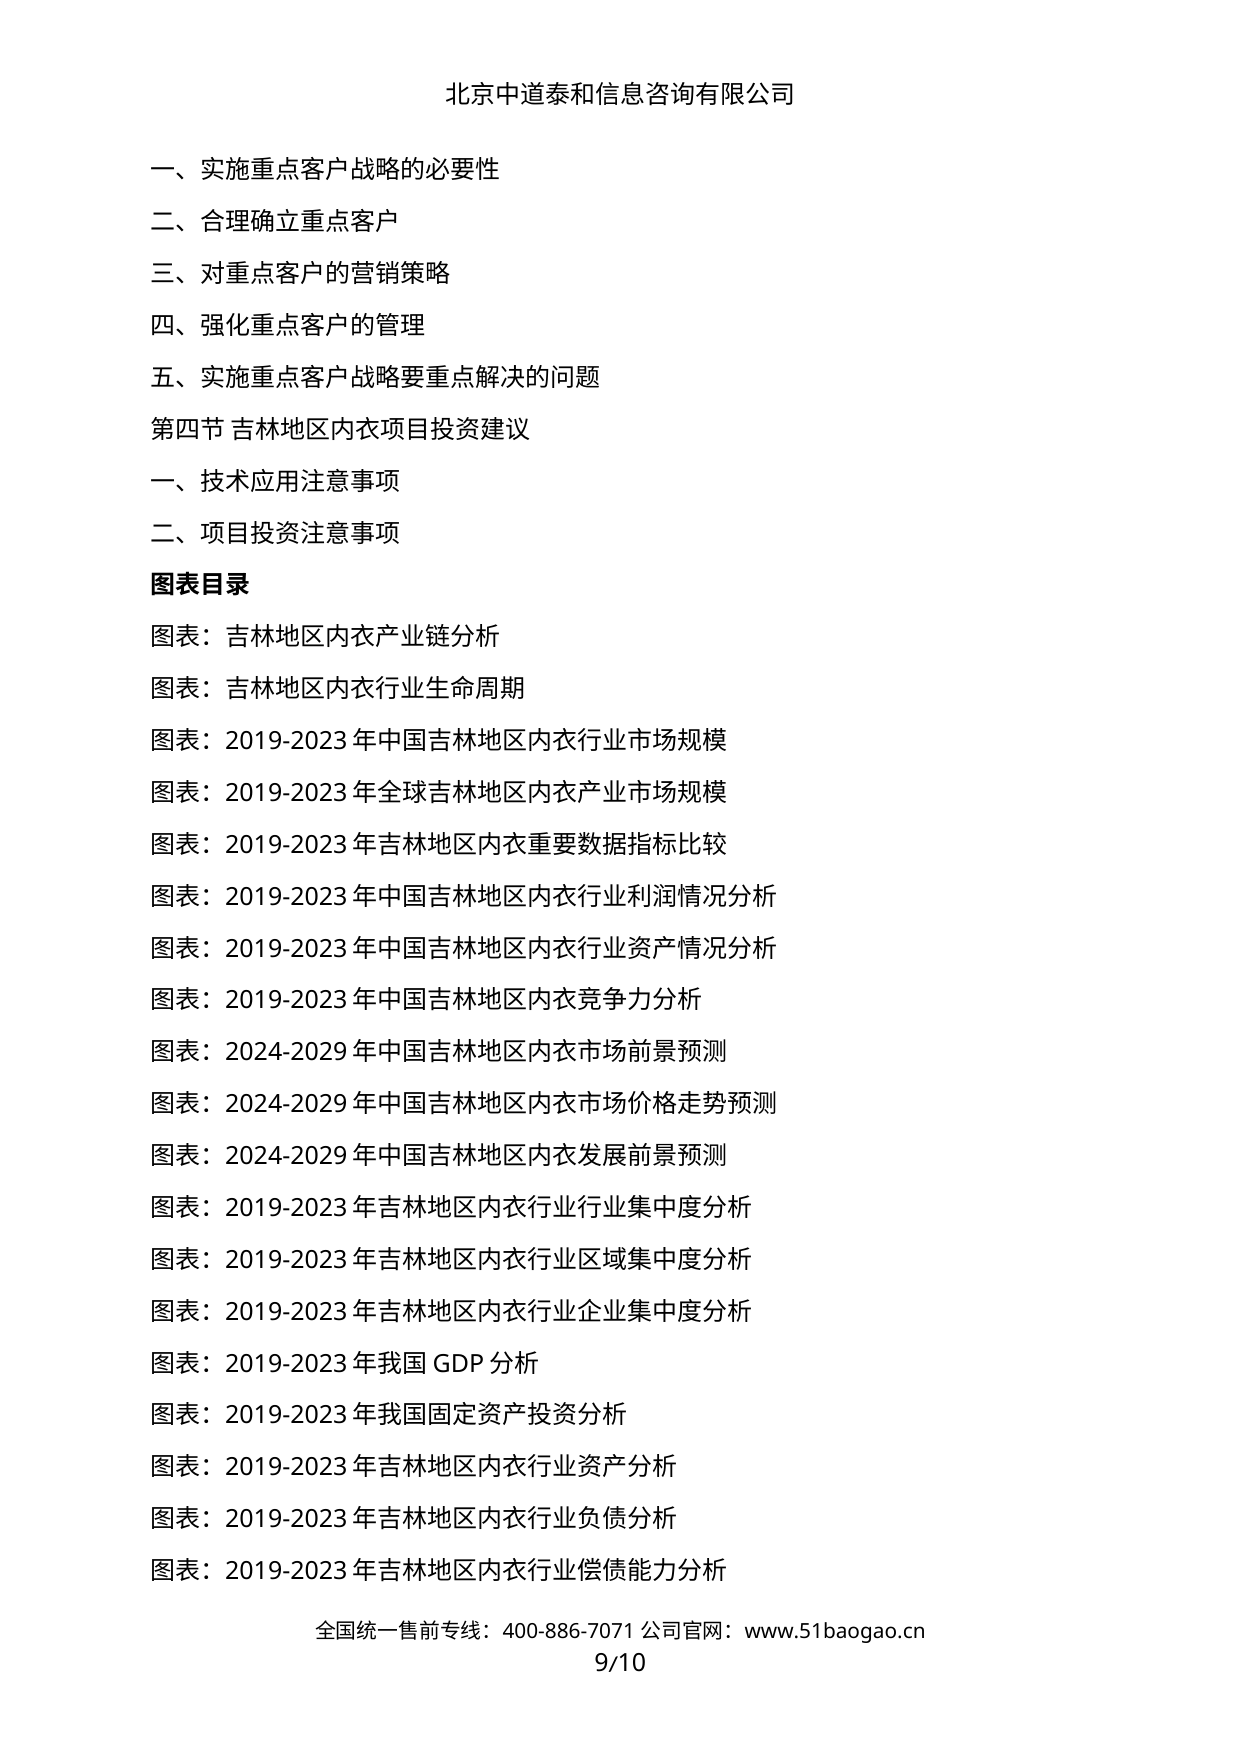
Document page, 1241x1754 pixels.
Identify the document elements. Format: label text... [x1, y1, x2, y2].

text 图表：吉林地区内衣产业链分析 [150, 617, 1090, 653]
text 图表：2019-2023年吉林地区内衣重要数据指标比较 [150, 824, 1090, 861]
text 四、强化重点客户的管理 [150, 306, 1090, 342]
text 图表：2019-2023年中国吉林地区内衣行业资产情况分析 [150, 928, 1090, 964]
text 图表：2019-2023年吉林地区内衣行业偿债能力分析 [150, 1551, 1090, 1587]
text 图表：2019-2023年吉林地区内衣行业行业集中度分析 [150, 1187, 1090, 1224]
text 图表：2019-2023年我国固定资产投资分析 [150, 1395, 1090, 1431]
text 二、合理确立重点客户 [150, 202, 1090, 238]
text 图表目录 [150, 565, 1090, 601]
text 图表：吉林地区内衣行业生命周期 [150, 669, 1090, 705]
text 一、技术应用注意事项 [150, 461, 1090, 497]
text 图表：2019-2023年吉林地区内衣行业企业集中度分析 [150, 1291, 1090, 1327]
text 图表：2019-2023年我国GDP分析 [150, 1343, 1090, 1379]
text 图表：2019-2023年吉林地区内衣行业负债分析 [150, 1499, 1090, 1535]
text 三、对重点客户的营销策略 [150, 254, 1090, 290]
text 图表：2019-2023年吉林地区内衣行业区域集中度分析 [150, 1239, 1090, 1276]
text 五、实施重点客户战略要重点解决的问题 [150, 357, 1090, 394]
text 一、实施重点客户战略的必要性 [150, 150, 1090, 186]
text 图表：2024-2029年中国吉林地区内衣市场前景预测 [150, 1032, 1090, 1068]
text 图表：2019-2023年全球吉林地区内衣产业市场规模 [150, 772, 1090, 809]
text 第四节 吉林地区内衣项目投资建议 [150, 409, 1090, 446]
text 图表：2019-2023年中国吉林地区内衣行业利润情况分析 [150, 876, 1090, 912]
text 图表：2024-2029年中国吉林地区内衣发展前景预测 [150, 1136, 1090, 1172]
text 图表：2019-2023年中国吉林地区内衣行业市场规模 [150, 721, 1090, 757]
text 图表：2019-2023年吉林地区内衣行业资产分析 [150, 1447, 1090, 1483]
text 图表：2024-2029年中国吉林地区内衣市场价格走势预测 [150, 1084, 1090, 1120]
text 二、项目投资注意事项 [150, 513, 1090, 549]
text 图表：2019-2023年中国吉林地区内衣竞争力分析 [150, 980, 1090, 1016]
